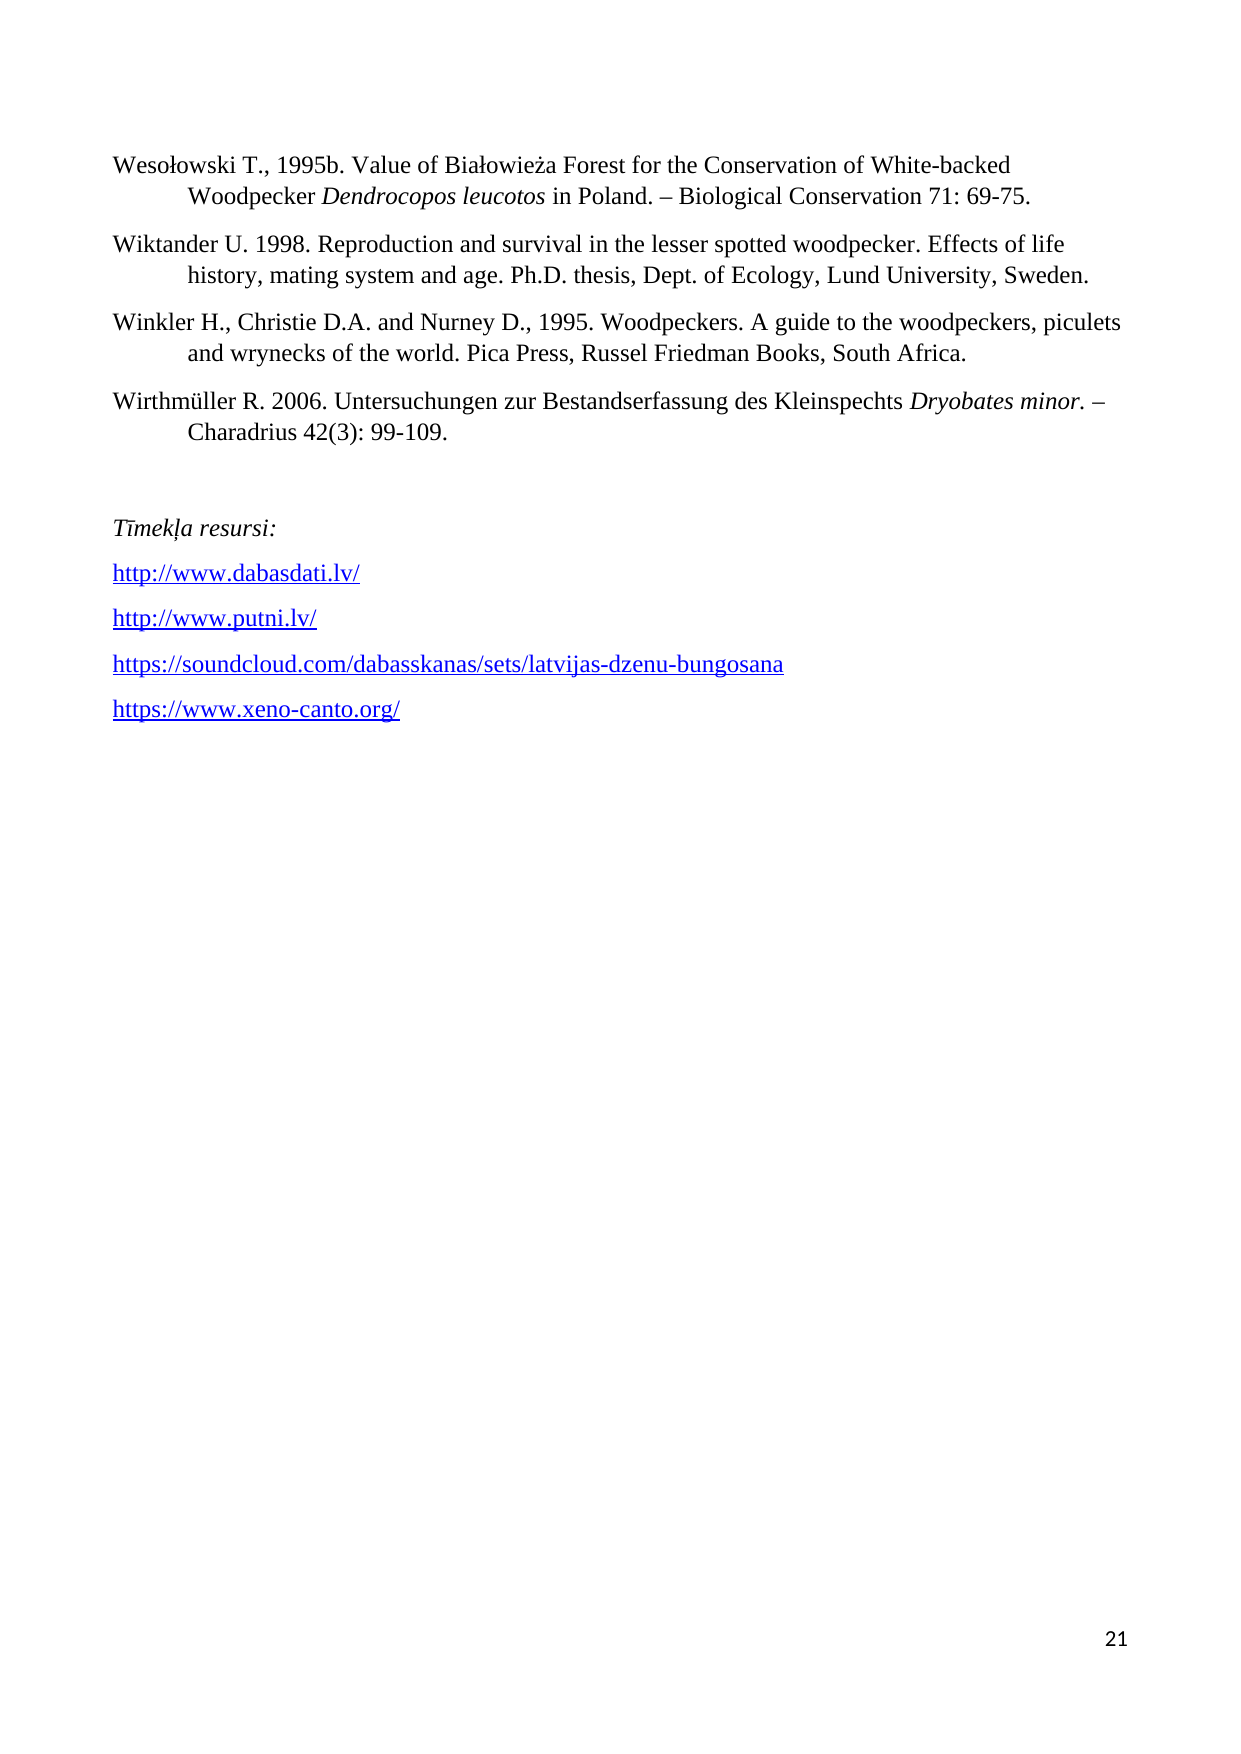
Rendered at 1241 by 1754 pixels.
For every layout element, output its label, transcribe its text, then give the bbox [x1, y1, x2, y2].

text Tīmekļa resursi: [112, 513, 1128, 541]
text Wiktander U. 1998. Reproduction and survival in the lesser spotted woodpecker. Effects of life history, mating system and age. Ph.D. thesis, Dept. of Ecology, Lund University, Sweden. [112, 229, 1128, 288]
text Wesołowski T., 1995b. Value of Białowieża Forest for the Conservation of White-backed Woodpecker Dendrocopos leucotos in Poland. – Biological Conservation 71: 69-75. [112, 150, 1128, 210]
text http://www.putni.lv/ [112, 603, 1128, 632]
text https://www.xeno-canto.org/ [112, 694, 1128, 723]
text https://soundcloud.com/dabasskanas/sets/latvijas-dzenu-bungosana [112, 649, 1128, 678]
text Wirthmüller R. 2006. Untersuchungen zur Bestandserfassung des Kleinspechts Dryobates minor. – Charadrius 42(3): 99-109. [112, 386, 1128, 446]
text Winkler H., Christie D.A. and Nurney D., 1995. Woodpeckers. A guide to the woodpeckers, piculets and wrynecks of the world. Pica Press, Russel Friedman Books, South Africa. [112, 307, 1128, 367]
text http://www.dabasdati.lv/ [112, 558, 1128, 587]
